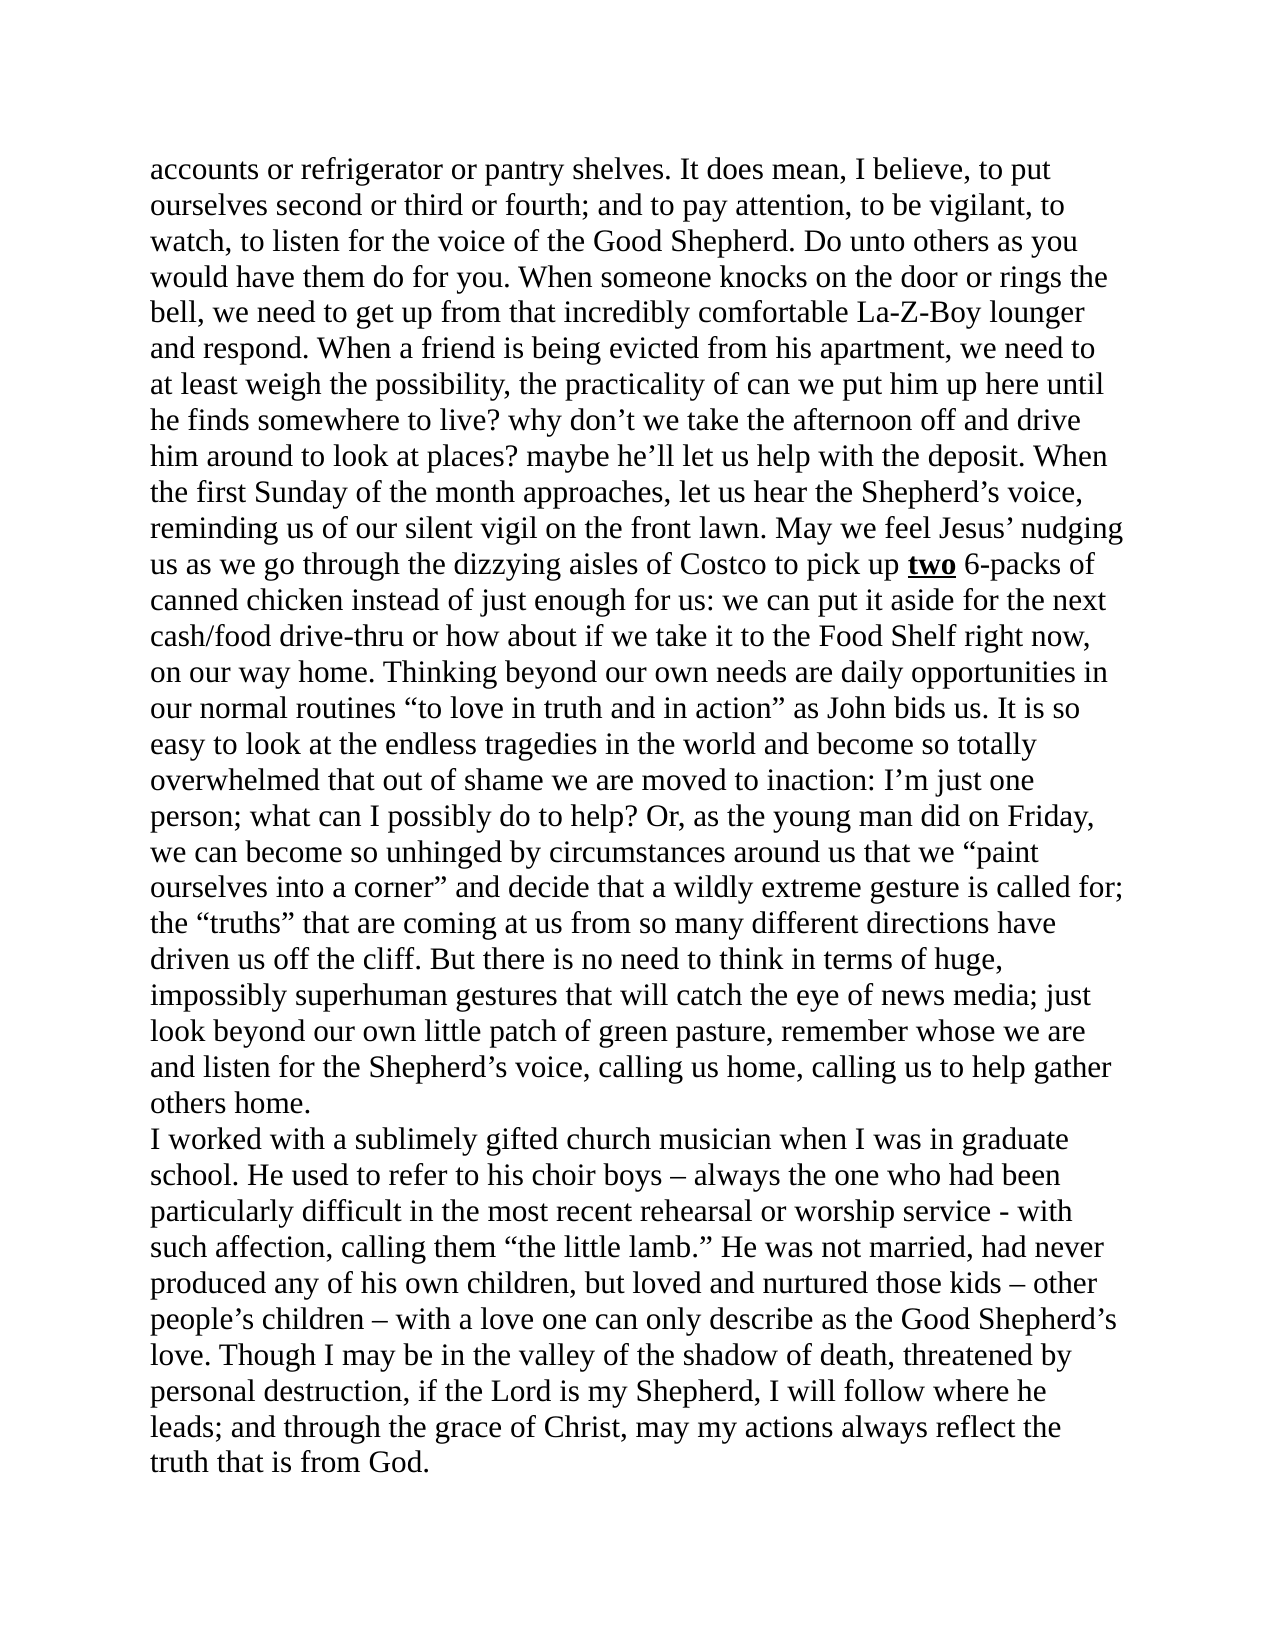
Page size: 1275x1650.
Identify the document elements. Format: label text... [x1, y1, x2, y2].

text I worked with a sublimely gifted church musician when I was in graduate school. He used to refer to his choir boys – always the one who had been particularly difficult in the most recent rehearsal or worship service - with such affection, calling them “the little lamb.” He was not married, had never produced any of his own children, but loved and nurtured those kids – other people’s children – with a love one can only describe as the Good Shepherd’s love. Though I may be in the valley of the shadow of death, threatened by personal destruction, if the Lord is my Shepherd, I will follow where he leads; and through the grace of Christ, may my actions always reflect the truth that is from God. [150, 1120, 1125, 1480]
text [150, 150, 1125, 1120]
